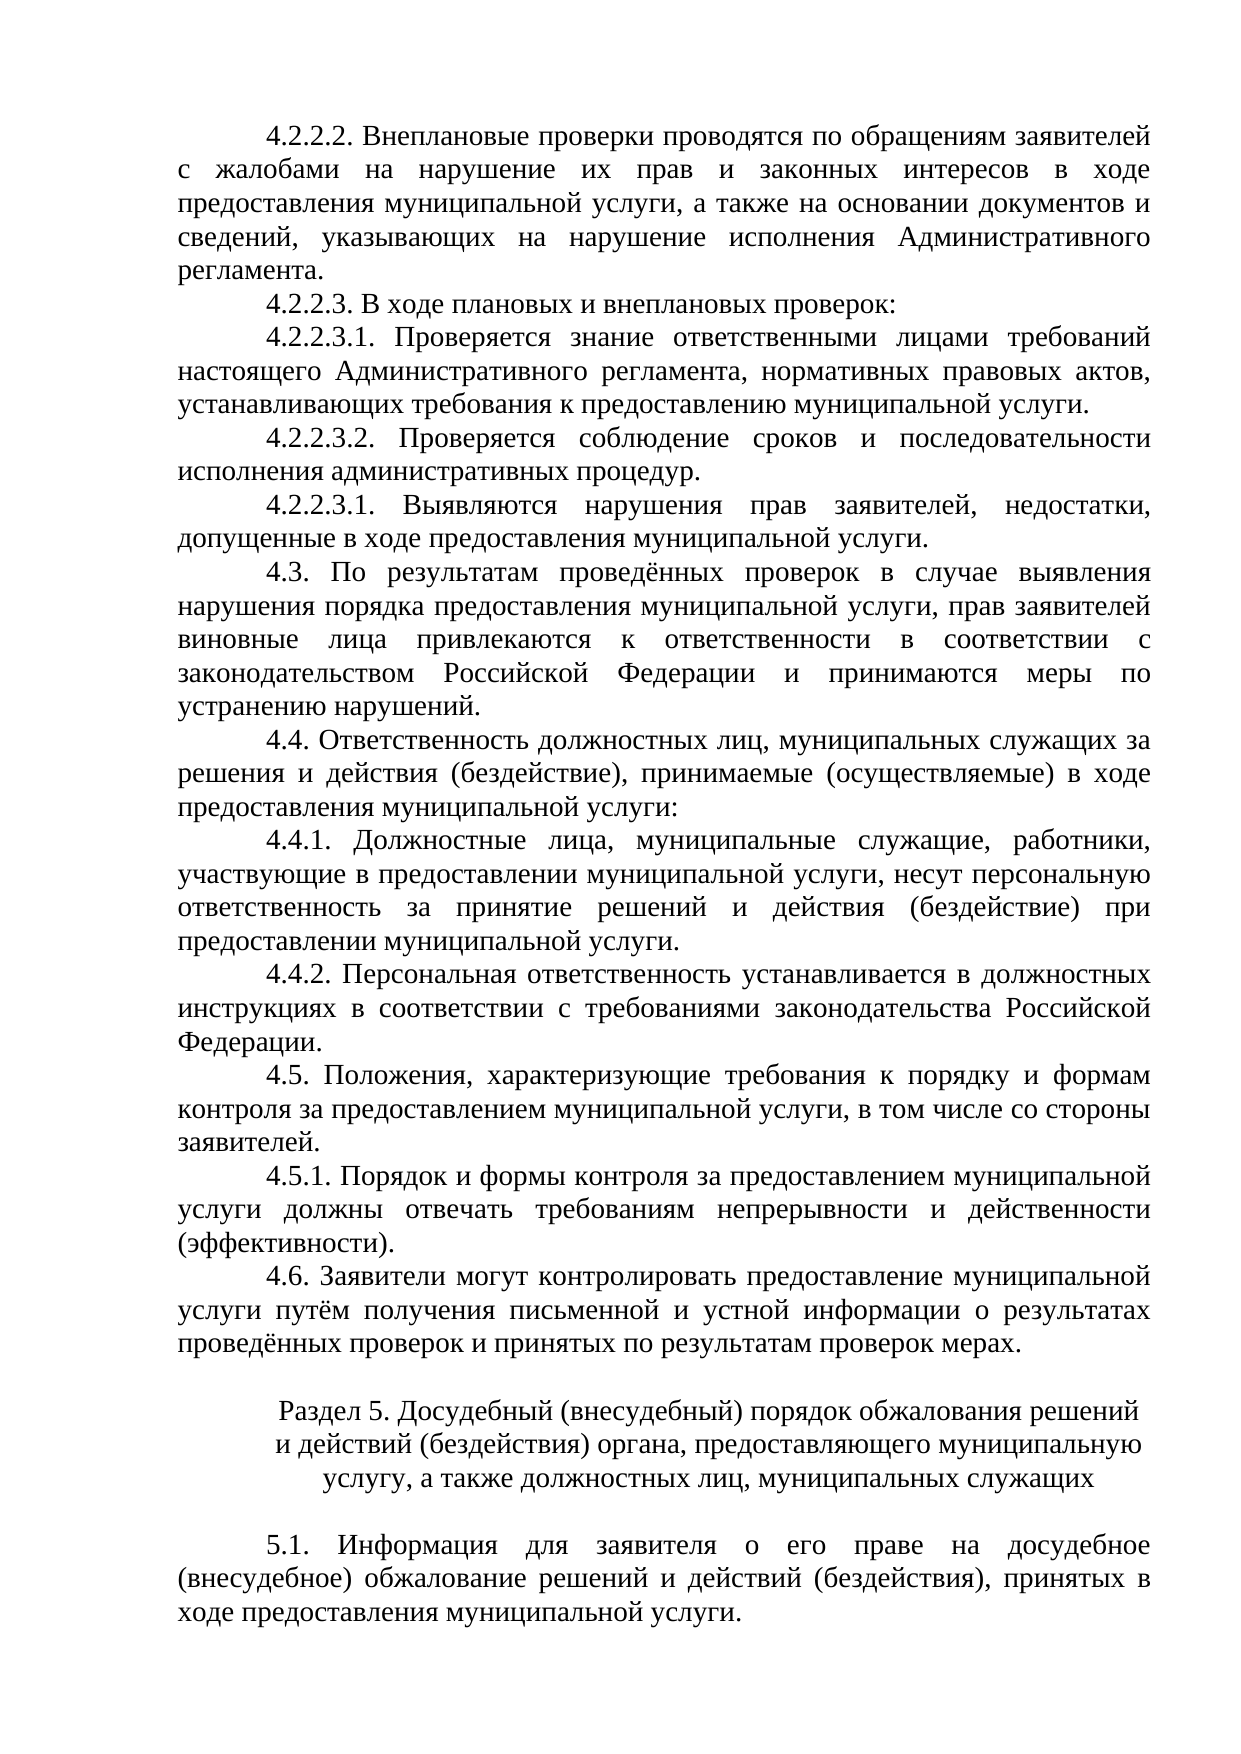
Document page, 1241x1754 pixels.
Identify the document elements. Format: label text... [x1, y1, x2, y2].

text услугу, а также должностных лиц, муниципальных служащих [177, 1460, 1152, 1493]
text 4.2.2.3.1. Выявляются нарушения прав заявителей, недостатки, допущенные в ходе предоставления муниципальной услуги. [177, 487, 1152, 554]
text 4.4. Ответственность должностных лиц, муниципальных служащих за решения и действия (бездействие), принимаемые (осуществляемые) в ходе предоставления муниципальной услуги: [177, 722, 1152, 822]
text 4.2.2.2. Внеплановые проверки проводятся по обращениям заявителей с жалобами на нарушение их прав и законных интересов в ходе предоставления муниципальной услуги, а также на основании документов и сведений, указывающих на нарушение исполнения Административного регламента. [177, 118, 1152, 286]
text Раздел 5. Досудебный (внесудебный) порядок обжалования решений [177, 1393, 1152, 1426]
text 4.2.2.3.1. Проверяется знание ответственными лицами требований настоящего Административного регламента, нормативных правовых актов, устанавливающих требования к предоставлению муниципальной услуги. [177, 319, 1152, 420]
text 4.5. Положения, характеризующие требования к порядку и формам контроля за предоставлением муниципальной услуги, в том числе со стороны заявителей. [177, 1057, 1152, 1158]
text 4.4.1. Должностные лица, муниципальные служащие, работники, участвующие в предоставлении муниципальной услуги, несут персональную ответственность за принятие решений и действия (бездействие) при предоставлении муниципальной услуги. [177, 822, 1152, 957]
text 4.2.2.3.2. Проверяется соблюдение сроков и последовательности исполнения административных процедур. [177, 420, 1152, 487]
text 4.6. Заявители могут контролировать предоставление муниципальной услуги путём получения письменной и устной информации о результатах проведённых проверок и принятых по результатам проверок мерах. [177, 1258, 1152, 1359]
text 4.3. По результатам проведённых проверок в случае выявления нарушения порядка предоставления муниципальной услуги, прав заявителей виновные лица привлекаются к ответственности в соответствии с законодательством Российской Федерации и принимаются меры по устранению нарушений. [177, 554, 1152, 722]
text 4.4.2. Персональная ответственность устанавливается в должностных инструкциях в соответствии с требованиями законодательства Российской Федерации. [177, 957, 1152, 1057]
text 4.5.1. Порядок и формы контроля за предоставлением муниципальной услуги должны отвечать требованиям непрерывности и действенности (эффективности). [177, 1158, 1152, 1258]
text и действий (бездействия) органа, предоставляющего муниципальную [177, 1426, 1152, 1460]
text 4.2.2.3. В ходе плановых и внеплановых проверок: [177, 286, 1152, 319]
text 5.1. Информация для заявителя о его праве на досудебное (внесудебное) обжалование решений и действий (бездействия), принятых в ходе предоставления муниципальной услуги. [177, 1527, 1152, 1627]
